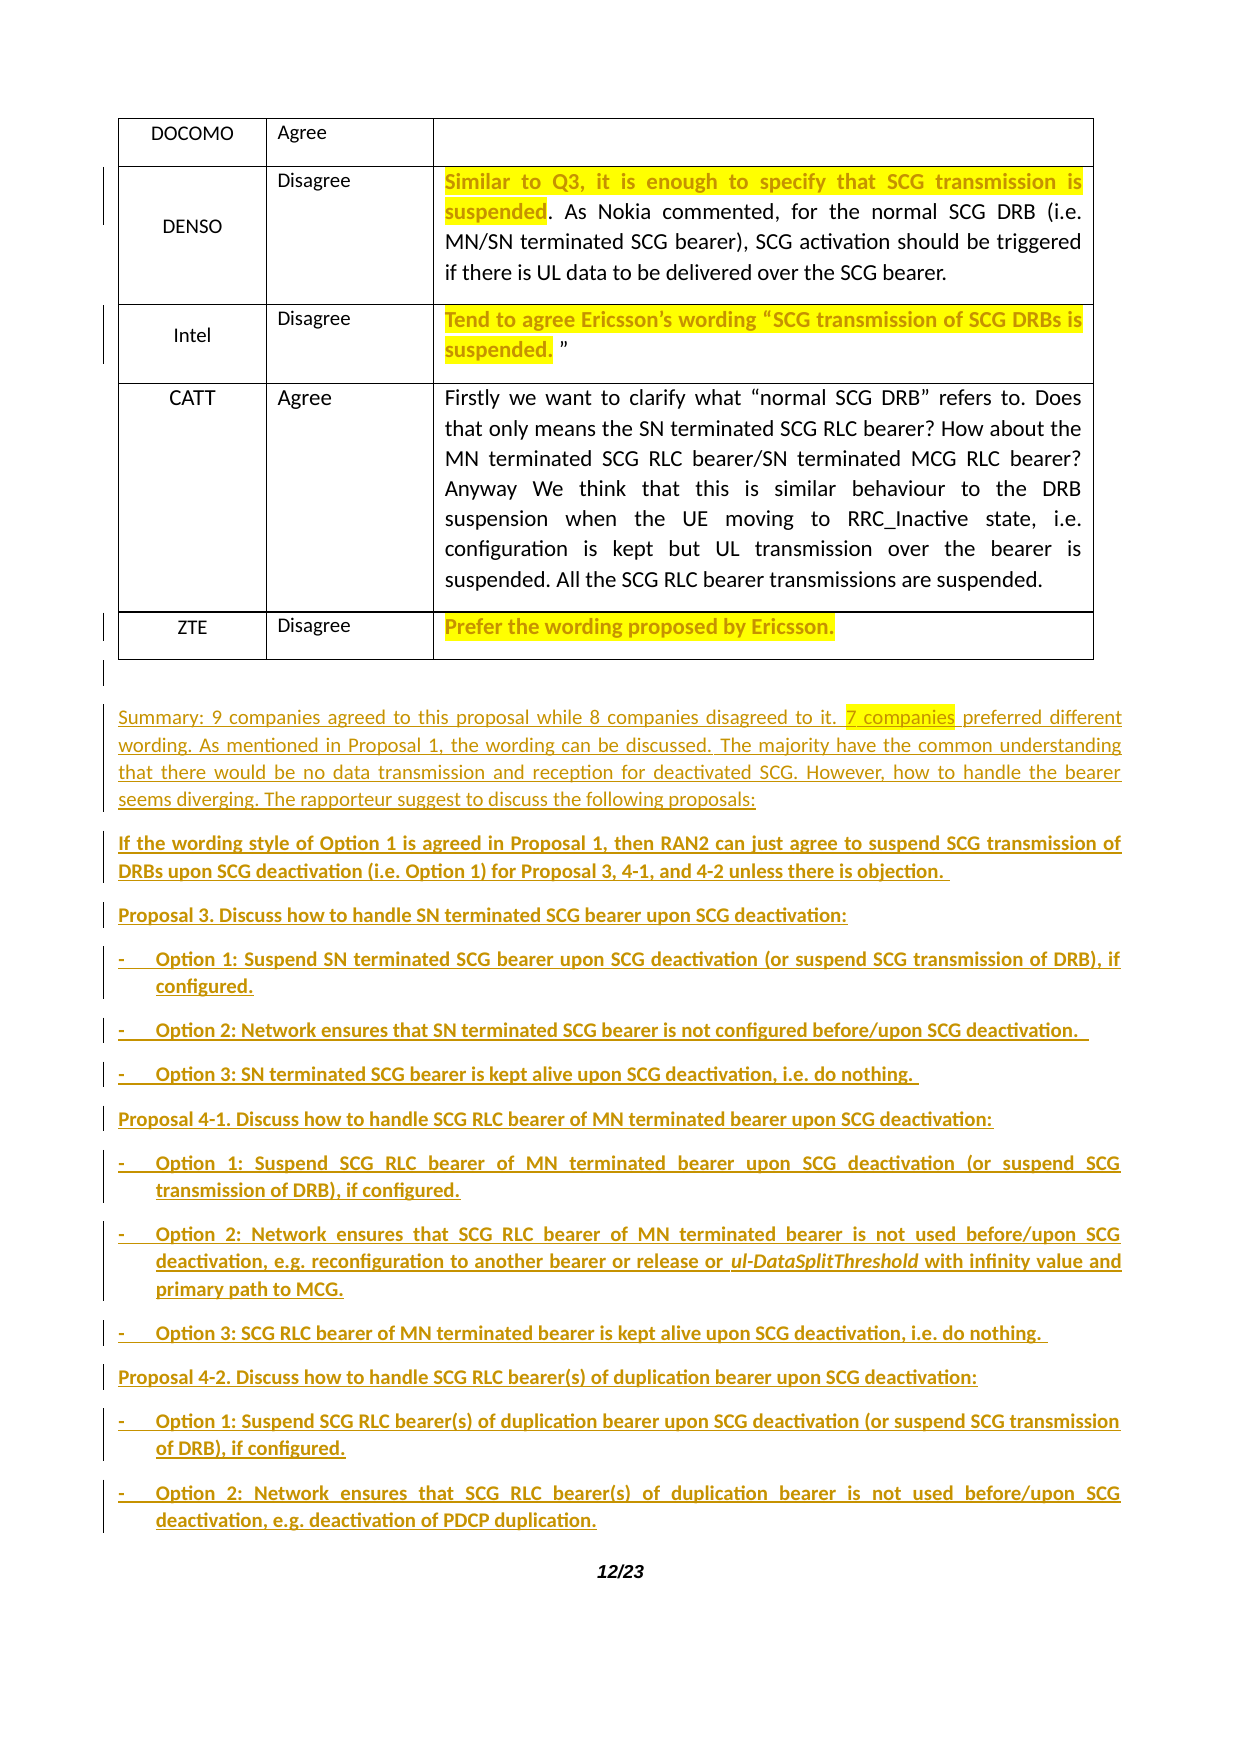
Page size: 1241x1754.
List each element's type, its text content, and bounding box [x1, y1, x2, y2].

table_cell Tend to agree Ericsson’s wording “SCG transmission of SCG DRBs is suspended. ” [434, 305, 1093, 382]
table_cell ZTE [119, 613, 266, 659]
table_cell Firstly we want to clarify what “normal SCG DRB” refers to. Does that only means the SN terminated SCG RLC bearer? How about the MN terminated SCG RLC bearer/SN terminated MCG RLC bearer? Anyway We think that this is similar behaviour to the DRB suspension when the UE moving to RRC_Inactive state, i.e. configuration is kept but UL transmission over the bearer is suspended. All the SCG RLC bearer transmissions are suspended. [434, 384, 1093, 611]
table_cell [434, 119, 1093, 166]
table_cell DOCOMO [119, 119, 266, 166]
table_cell Prefer the wording proposed by Ericsson. [434, 613, 1093, 659]
table_cell Disagree [267, 613, 433, 659]
table_cell Similar to Q3, it is enough to specify that SCG transmission is suspended. As Nokia commented, for the normal SCG DRB (i.e. MN/SN terminated SCG bearer), SCG activation should be triggered if there is UL data to be delivered over the SCG bearer. [434, 167, 1093, 304]
table_cell DENSO [119, 167, 266, 304]
table_cell CATT [119, 384, 266, 611]
table_cell Disagree [267, 167, 433, 304]
table_cell Agree [267, 384, 433, 611]
table_cell Intel [119, 305, 266, 382]
table_cell Agree [267, 119, 433, 166]
table_cell Disagree [267, 305, 433, 382]
